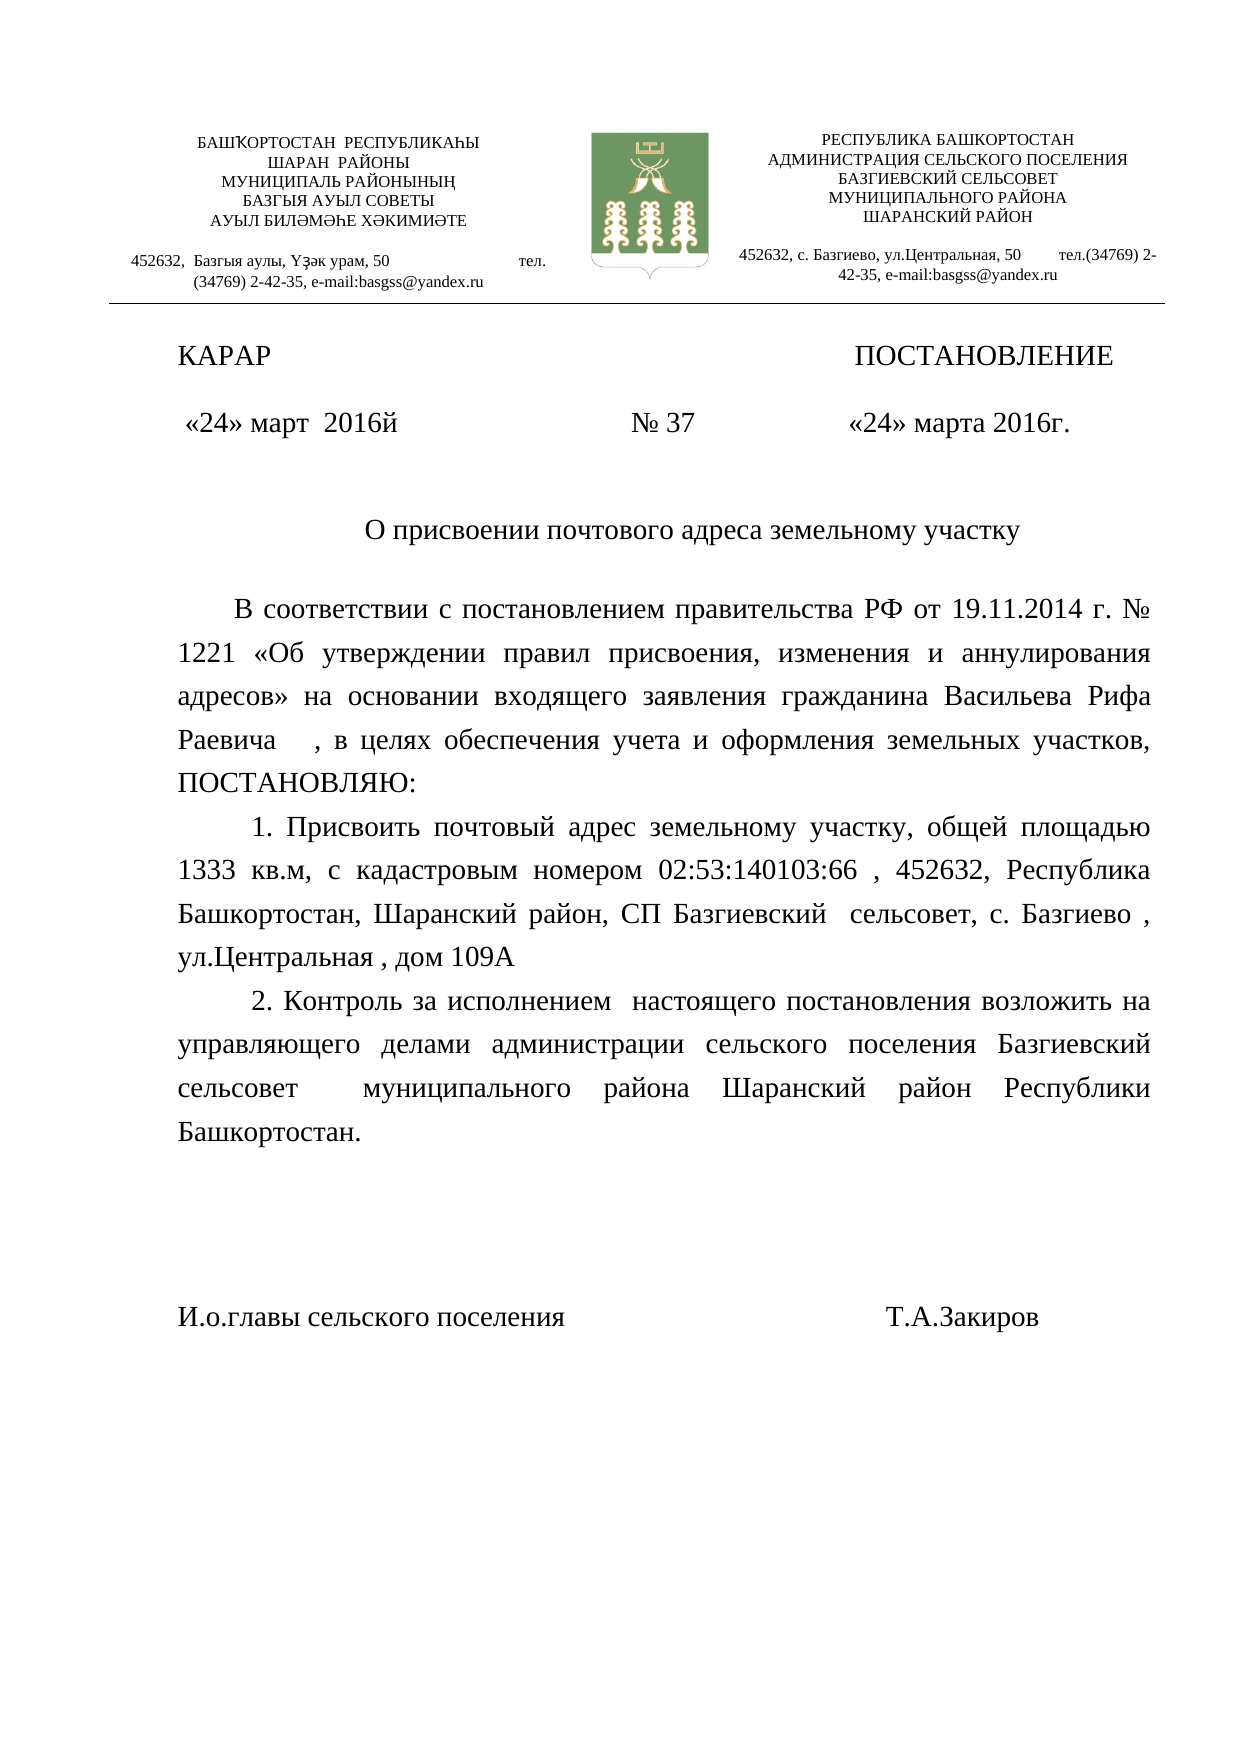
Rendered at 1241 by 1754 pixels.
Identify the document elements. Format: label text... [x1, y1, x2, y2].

picture [589, 130, 709, 281]
table_header БАШҠОРТОСТАН РЕСПУБЛИКАҺЫ ШАРАН РАЙОНЫ МУНИЦИПАЛЬ РАЙОНЫНЫҢ БАЗГЫЯ АУЫЛ СОВЕТЫ АУЫЛ БИЛӘМӘҺЕ ХӘКИМИӘТЕ 452632, Базгыя аулы, Үҙәк урам, 50 тел.(34769) 2-42-35, e-mail:basgss@yandex.ru [109, 130, 568, 303]
text И.о.главы сельского поселения Т.А.Закиров [177, 1299, 1152, 1332]
text КАРАР ПОСТАНОВЛЕНИЕ [177, 338, 1152, 371]
text 2. Контроль за исполнением настоящего постановления возложить на управляющего делами администрации сельского поселения Базгиевский сельсовет муниципального района Шаранский район Республики Башкортостан. [177, 983, 1152, 1147]
text О присвоении почтового адреса земельному участку [177, 512, 1152, 546]
table_header РЕСПУБЛИКА БАШКОРТОСТАН АДМИНИСТРАЦИЯ СЕЛЬСКОГО ПОСЕЛЕНИЯ БАЗГИЕВСКИЙ СЕЛЬСОВЕТ МУНИЦИПАЛЬНОГО РАЙОНА ШАРАНСКИЙ РАЙОН 452632, c. Базгиево, ул.Центральная, 50 тел.(34769) 2-42-35, e-mail:basgss@yandex.ru [730, 130, 1165, 303]
text 1. Присвоить почтовый адрес земельному участку, общей площадью 1333 кв.м, с кадастровым номером 02:53:140103:66 , 452632, Республика Башкортостан, Шаранский район, СП Базгиевский сельсовет, с. Базгиево , ул.Центральная , дом 109А [177, 809, 1152, 973]
table_header [568, 130, 730, 303]
text В соответствии с постановлением правительства РФ от 19.11.2014 г. № 1221 «Об утверждении правил присвоения, изменения и аннулирования адресов» на основании входящего заявления гражданина Васильева Рифа Раевича , в целях обеспечения учета и оформления земельных участков, ПОСТАНОВЛЯЮ: [177, 591, 1152, 799]
text «24» март 2016й № 37 «24» марта 2016г. [177, 405, 1152, 438]
